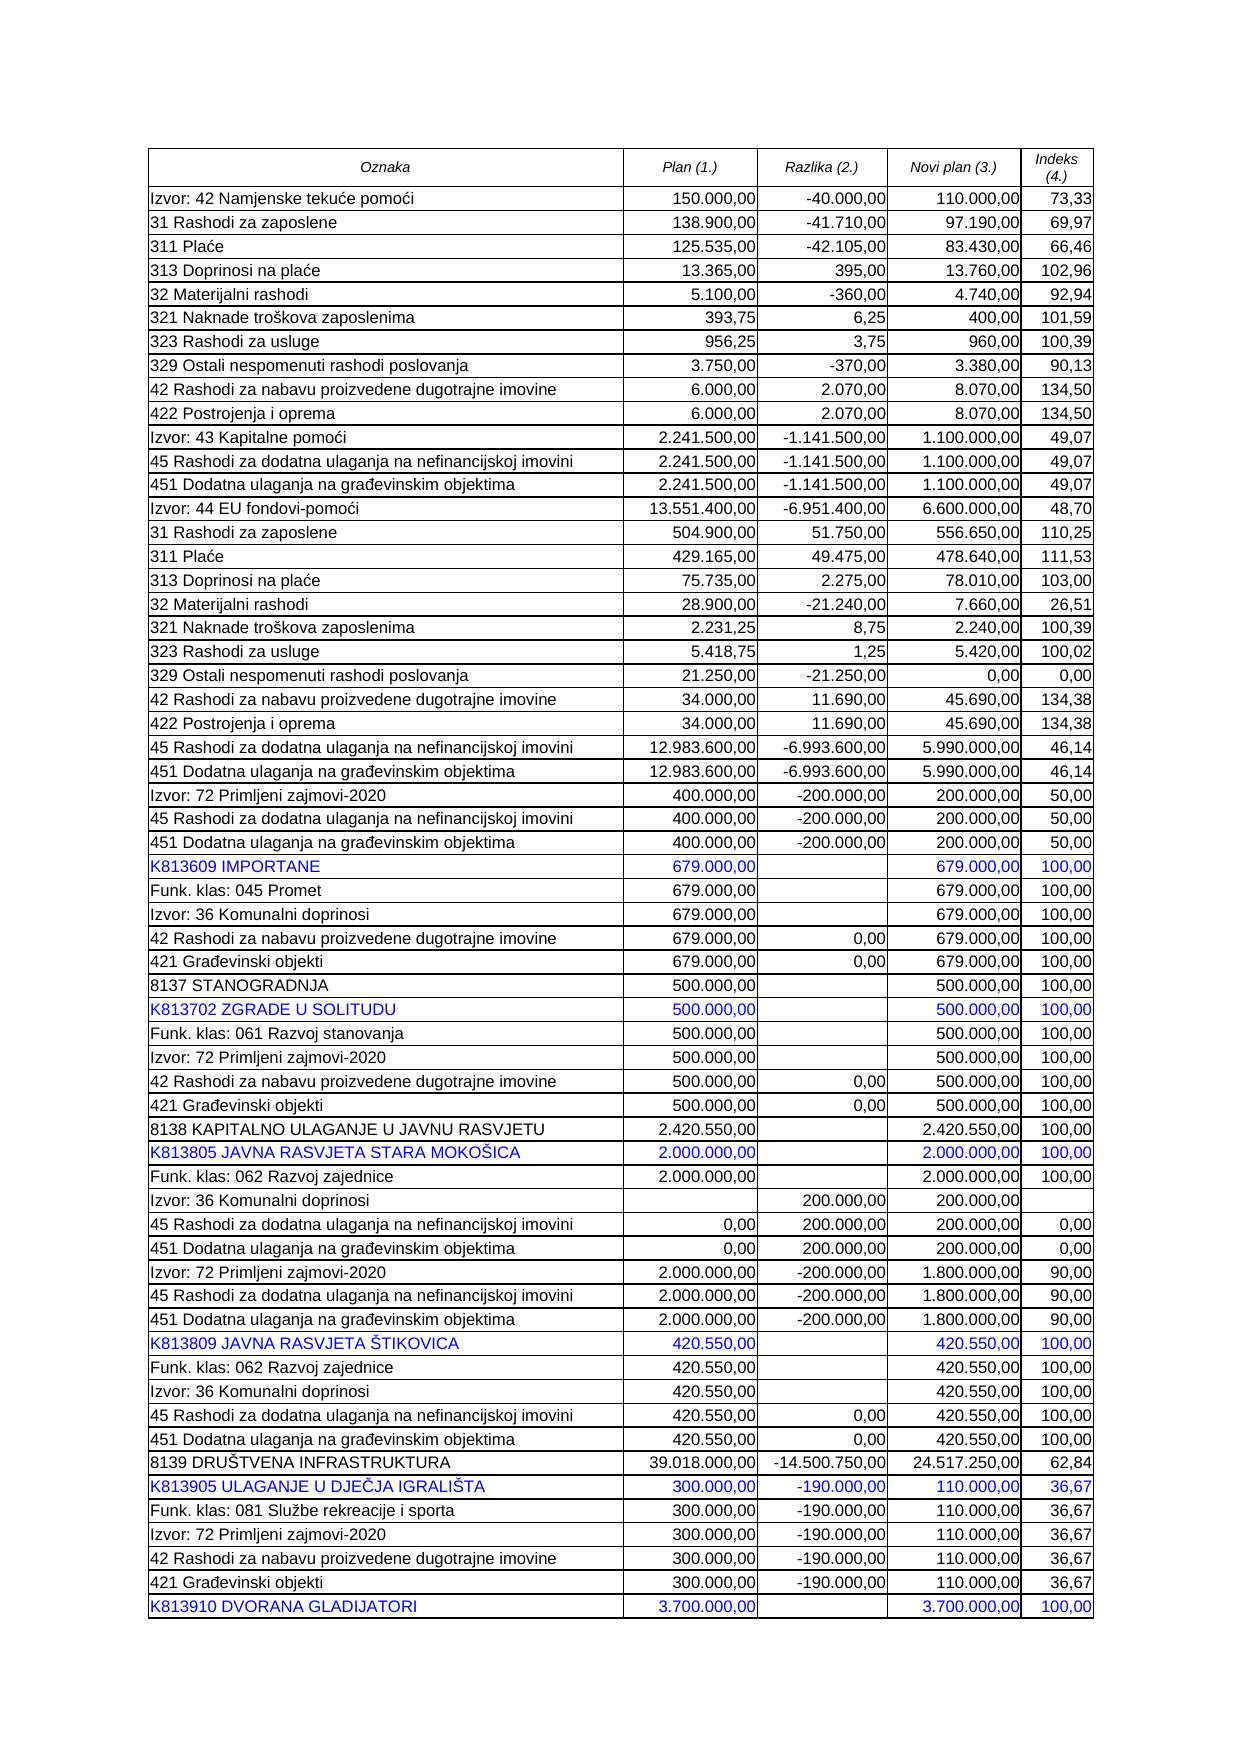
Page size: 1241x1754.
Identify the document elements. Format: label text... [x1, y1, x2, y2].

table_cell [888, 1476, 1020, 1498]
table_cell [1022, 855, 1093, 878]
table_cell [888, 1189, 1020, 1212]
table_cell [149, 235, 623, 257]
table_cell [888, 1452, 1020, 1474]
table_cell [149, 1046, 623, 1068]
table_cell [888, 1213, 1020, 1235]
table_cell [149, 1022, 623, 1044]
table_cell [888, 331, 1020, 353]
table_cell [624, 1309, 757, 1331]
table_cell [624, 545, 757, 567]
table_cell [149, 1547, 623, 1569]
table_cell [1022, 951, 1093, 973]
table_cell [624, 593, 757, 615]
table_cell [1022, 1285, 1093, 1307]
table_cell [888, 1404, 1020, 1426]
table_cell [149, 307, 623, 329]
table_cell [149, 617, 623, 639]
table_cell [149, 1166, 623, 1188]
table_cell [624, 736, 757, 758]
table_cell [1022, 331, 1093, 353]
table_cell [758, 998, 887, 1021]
table_header Plan (1.) [624, 149, 757, 186]
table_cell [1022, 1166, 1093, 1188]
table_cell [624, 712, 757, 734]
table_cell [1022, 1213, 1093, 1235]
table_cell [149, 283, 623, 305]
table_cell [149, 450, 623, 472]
table_header Indeks (4.) [1022, 149, 1093, 186]
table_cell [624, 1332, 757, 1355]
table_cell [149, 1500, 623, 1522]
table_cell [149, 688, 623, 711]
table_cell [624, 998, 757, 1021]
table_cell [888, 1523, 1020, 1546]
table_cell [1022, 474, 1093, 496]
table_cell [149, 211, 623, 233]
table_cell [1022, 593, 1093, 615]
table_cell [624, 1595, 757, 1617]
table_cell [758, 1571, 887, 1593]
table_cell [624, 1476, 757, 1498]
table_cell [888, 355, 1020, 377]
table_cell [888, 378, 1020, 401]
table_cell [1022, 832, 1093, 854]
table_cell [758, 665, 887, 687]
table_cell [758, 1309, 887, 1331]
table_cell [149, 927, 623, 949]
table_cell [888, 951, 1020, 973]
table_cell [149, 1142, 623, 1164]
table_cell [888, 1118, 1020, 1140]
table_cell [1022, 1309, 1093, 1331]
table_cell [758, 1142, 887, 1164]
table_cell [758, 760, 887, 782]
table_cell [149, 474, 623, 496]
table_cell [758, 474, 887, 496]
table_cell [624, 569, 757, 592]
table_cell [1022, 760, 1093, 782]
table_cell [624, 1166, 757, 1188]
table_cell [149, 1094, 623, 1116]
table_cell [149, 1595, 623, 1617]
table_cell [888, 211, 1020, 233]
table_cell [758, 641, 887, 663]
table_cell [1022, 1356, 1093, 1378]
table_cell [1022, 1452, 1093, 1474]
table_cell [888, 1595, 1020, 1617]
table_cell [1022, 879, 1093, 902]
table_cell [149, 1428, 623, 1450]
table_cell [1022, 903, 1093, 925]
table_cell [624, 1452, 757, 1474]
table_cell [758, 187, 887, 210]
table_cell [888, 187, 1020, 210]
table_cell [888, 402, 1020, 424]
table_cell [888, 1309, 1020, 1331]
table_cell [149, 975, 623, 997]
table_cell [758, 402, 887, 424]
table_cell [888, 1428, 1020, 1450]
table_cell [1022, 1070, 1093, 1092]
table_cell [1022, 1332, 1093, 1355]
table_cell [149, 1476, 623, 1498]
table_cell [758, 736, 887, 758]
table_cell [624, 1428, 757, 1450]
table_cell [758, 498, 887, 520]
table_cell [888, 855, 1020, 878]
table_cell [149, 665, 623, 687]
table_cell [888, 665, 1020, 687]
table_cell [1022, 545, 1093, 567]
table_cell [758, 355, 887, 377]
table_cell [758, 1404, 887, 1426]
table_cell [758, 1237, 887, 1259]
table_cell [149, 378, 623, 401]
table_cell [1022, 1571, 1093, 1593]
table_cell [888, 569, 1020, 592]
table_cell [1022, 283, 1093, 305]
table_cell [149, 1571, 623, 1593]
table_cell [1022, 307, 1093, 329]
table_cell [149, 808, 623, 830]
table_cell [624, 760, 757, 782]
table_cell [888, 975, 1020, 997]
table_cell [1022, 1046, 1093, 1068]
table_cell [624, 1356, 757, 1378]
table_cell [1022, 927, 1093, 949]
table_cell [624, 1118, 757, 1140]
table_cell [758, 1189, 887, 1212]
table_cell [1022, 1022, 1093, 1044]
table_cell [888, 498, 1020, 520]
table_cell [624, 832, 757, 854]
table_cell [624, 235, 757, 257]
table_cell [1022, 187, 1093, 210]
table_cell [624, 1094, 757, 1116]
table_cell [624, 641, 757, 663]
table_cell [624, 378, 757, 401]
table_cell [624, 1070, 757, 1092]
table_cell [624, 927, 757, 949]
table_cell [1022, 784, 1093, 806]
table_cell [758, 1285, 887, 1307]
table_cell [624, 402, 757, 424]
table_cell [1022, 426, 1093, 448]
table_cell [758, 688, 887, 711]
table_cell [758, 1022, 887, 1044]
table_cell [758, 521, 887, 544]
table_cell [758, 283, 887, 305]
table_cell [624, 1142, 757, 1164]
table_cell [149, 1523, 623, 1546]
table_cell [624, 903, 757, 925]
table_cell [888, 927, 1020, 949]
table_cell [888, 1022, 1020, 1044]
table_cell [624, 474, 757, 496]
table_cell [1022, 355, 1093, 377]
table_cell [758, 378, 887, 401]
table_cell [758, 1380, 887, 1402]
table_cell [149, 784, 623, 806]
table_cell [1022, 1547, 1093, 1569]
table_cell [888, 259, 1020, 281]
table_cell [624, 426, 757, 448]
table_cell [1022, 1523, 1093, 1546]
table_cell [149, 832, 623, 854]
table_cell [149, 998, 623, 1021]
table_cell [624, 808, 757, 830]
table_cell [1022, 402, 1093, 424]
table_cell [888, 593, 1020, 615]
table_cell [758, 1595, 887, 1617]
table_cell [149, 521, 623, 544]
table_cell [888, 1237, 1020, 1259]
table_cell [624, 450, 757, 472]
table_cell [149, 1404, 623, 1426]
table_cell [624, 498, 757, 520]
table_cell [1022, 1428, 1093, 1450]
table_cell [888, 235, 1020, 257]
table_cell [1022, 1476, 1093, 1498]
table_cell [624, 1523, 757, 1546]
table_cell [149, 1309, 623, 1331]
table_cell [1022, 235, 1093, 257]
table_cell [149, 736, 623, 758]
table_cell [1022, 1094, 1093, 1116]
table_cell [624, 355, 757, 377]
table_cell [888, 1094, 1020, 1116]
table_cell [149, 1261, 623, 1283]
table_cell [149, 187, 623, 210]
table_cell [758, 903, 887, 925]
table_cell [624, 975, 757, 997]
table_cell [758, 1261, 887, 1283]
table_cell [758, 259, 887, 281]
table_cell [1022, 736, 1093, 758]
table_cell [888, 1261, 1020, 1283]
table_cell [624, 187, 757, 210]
table_header Oznaka [149, 149, 623, 186]
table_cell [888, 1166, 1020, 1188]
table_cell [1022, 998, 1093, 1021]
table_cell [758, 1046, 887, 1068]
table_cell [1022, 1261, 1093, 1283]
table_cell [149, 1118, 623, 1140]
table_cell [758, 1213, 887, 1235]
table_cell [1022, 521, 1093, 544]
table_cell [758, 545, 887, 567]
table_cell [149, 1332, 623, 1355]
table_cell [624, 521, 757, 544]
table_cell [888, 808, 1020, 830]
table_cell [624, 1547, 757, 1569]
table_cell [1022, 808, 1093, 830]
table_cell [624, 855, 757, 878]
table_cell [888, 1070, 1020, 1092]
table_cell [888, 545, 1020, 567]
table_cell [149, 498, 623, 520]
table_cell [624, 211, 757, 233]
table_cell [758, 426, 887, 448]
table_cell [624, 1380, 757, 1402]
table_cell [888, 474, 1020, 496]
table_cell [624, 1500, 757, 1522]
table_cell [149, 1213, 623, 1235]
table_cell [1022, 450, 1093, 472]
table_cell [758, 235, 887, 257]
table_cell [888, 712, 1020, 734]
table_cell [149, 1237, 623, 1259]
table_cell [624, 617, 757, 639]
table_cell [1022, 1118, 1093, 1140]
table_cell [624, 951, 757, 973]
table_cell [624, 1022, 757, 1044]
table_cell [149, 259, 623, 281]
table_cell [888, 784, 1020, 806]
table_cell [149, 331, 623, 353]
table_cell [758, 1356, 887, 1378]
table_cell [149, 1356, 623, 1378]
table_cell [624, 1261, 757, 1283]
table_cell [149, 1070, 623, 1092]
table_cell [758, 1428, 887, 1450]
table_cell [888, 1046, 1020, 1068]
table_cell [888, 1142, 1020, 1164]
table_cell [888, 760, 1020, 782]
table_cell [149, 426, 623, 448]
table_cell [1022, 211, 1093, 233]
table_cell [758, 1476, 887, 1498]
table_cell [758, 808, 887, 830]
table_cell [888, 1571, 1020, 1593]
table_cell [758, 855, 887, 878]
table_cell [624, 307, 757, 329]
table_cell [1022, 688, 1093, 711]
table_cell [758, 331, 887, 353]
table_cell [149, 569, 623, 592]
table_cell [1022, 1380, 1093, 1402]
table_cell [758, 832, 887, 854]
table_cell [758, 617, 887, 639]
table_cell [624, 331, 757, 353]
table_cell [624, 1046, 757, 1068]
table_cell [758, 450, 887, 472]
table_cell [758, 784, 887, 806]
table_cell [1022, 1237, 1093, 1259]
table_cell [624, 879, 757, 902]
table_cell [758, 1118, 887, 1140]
table_header Razlika (2.) [758, 149, 887, 186]
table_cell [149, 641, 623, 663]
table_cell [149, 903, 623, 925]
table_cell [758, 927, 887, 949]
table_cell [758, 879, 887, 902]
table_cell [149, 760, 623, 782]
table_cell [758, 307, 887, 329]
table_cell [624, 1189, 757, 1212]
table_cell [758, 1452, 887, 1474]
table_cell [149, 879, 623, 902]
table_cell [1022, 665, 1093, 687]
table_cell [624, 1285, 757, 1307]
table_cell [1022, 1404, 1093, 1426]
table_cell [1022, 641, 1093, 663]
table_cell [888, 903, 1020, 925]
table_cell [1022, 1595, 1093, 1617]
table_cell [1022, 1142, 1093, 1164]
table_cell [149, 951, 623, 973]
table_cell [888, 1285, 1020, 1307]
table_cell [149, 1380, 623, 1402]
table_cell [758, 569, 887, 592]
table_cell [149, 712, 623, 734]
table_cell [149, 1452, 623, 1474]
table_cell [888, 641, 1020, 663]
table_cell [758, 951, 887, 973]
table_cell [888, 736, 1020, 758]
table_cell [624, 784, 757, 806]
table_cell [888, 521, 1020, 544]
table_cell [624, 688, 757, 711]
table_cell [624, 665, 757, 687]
table_header Novi plan (3.) [888, 149, 1020, 186]
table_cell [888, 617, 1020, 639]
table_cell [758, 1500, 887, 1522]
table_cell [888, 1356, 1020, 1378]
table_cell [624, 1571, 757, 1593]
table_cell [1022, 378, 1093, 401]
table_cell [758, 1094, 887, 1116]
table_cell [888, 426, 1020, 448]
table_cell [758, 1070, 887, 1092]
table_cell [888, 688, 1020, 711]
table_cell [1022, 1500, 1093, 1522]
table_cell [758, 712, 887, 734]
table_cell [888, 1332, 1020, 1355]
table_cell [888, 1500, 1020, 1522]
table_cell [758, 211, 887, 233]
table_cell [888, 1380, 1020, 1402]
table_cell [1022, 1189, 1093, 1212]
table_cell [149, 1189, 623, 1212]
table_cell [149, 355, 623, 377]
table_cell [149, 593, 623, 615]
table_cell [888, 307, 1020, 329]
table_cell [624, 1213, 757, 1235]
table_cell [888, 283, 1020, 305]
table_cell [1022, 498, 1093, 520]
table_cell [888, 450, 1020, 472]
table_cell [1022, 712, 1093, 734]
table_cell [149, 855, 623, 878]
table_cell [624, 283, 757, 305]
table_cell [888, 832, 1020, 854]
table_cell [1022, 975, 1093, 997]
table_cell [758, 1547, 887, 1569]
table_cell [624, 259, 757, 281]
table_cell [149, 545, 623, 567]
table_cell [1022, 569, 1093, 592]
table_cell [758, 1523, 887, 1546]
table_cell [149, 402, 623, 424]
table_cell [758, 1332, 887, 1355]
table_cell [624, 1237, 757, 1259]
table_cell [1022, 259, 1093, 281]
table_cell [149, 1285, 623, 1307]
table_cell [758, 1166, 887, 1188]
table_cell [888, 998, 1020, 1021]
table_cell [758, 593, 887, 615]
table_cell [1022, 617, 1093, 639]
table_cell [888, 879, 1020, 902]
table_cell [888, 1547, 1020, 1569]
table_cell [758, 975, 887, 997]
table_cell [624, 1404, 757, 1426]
